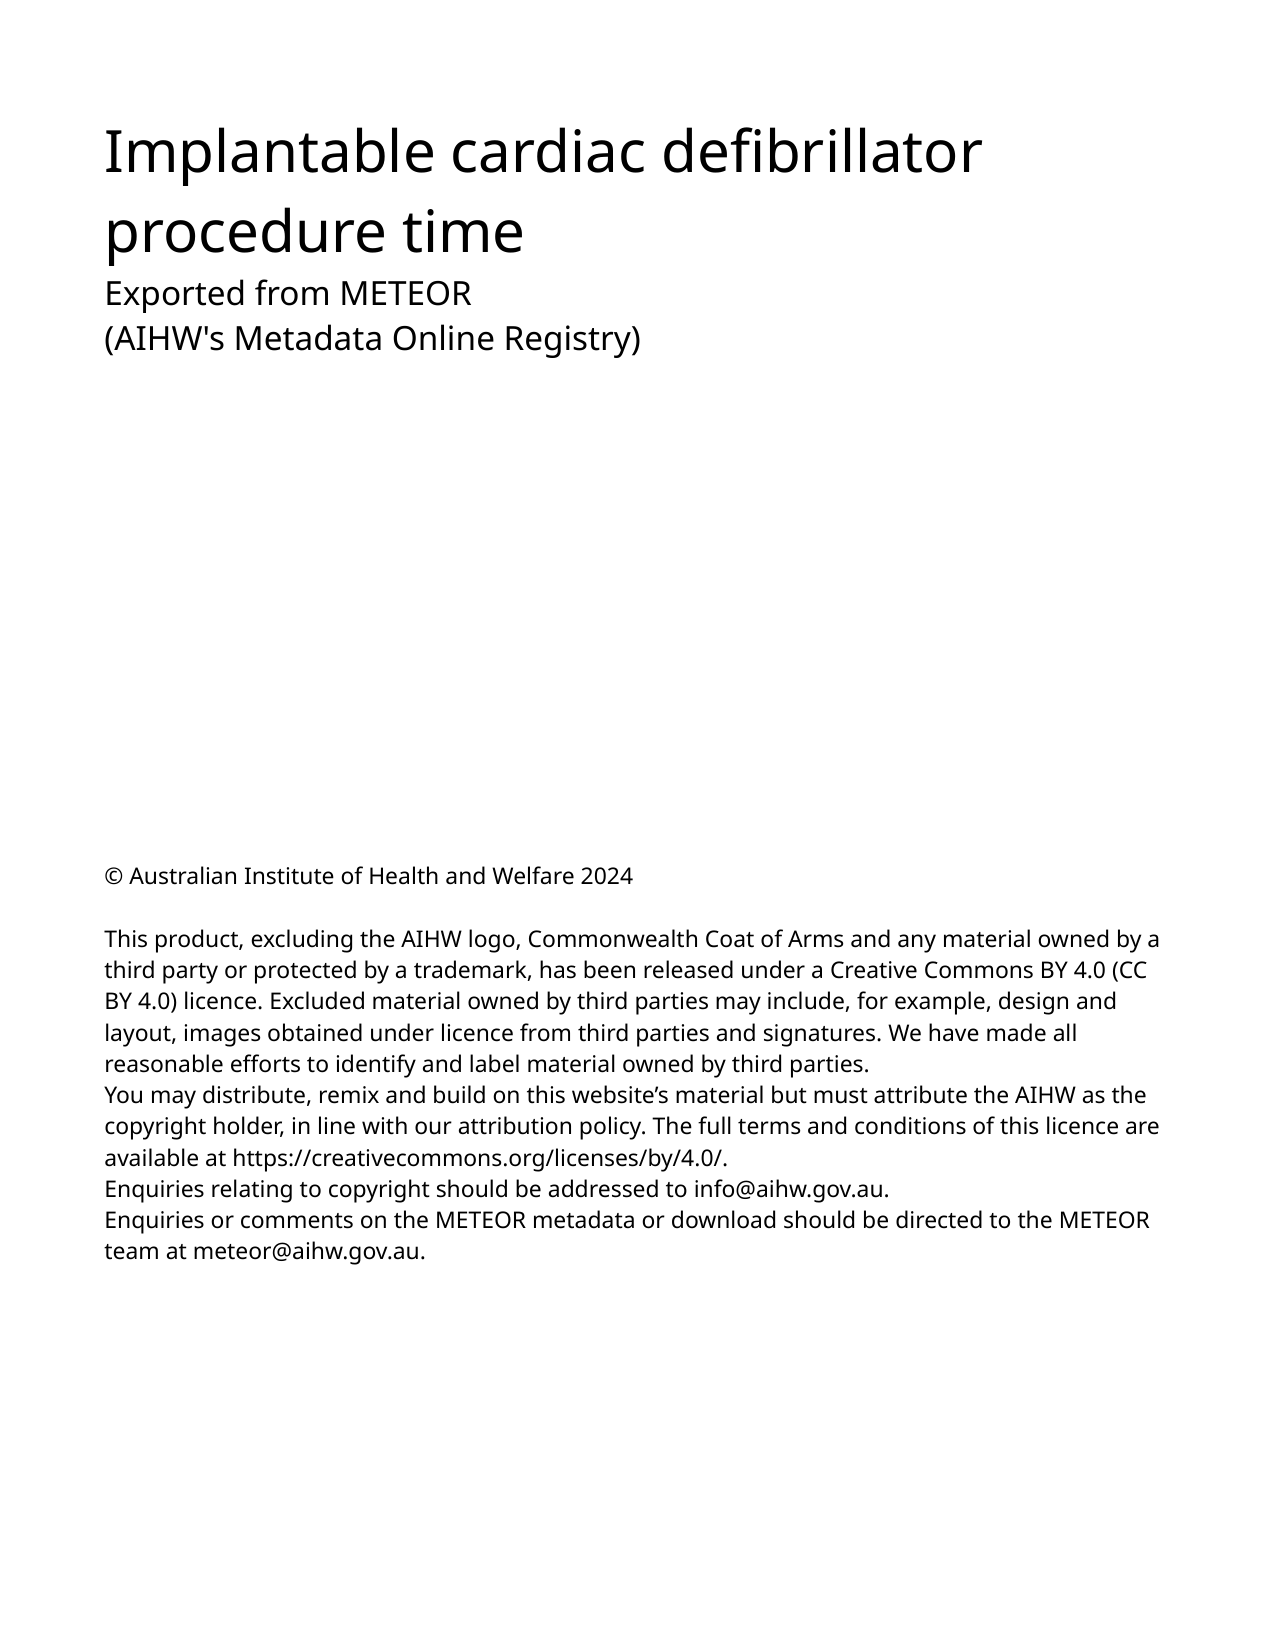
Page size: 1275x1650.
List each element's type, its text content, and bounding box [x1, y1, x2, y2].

subtitle Exported from METEOR [104, 269, 1171, 315]
text You may distribute, remix and build on this website’s material but must attribute the AIHW as the copyright holder, in line with our attribution policy. The full terms and conditions of this licence are available at https://creativecommons.org/licenses/by/4.0/. [104, 1079, 1171, 1173]
text This product, excluding the AIHW logo, Commonwealth Coat of Arms and any material owned by a third party or protected by a trademark, has been released under a Creative Commons BY 4.0 (CC BY 4.0) licence. Excluded material owned by third parties may include, for example, design and layout, images obtained under licence from third parties and signatures. We have made all reasonable efforts to identify and label material owned by third parties. [104, 923, 1171, 1079]
text Enquiries or comments on the METEOR metadata or download should be directed to the METEOR team at meteor@aihw.gov.au. [104, 1204, 1171, 1266]
text Enquiries relating to copyright should be addressed to info@aihw.gov.au. [104, 1173, 1171, 1204]
title Implantable cardiac defibrillator procedure time [104, 110, 1171, 269]
text © Australian Institute of Health and Welfare 2024 [104, 860, 1171, 891]
subtitle (AIHW's Metadata Online Registry) [104, 315, 1171, 360]
